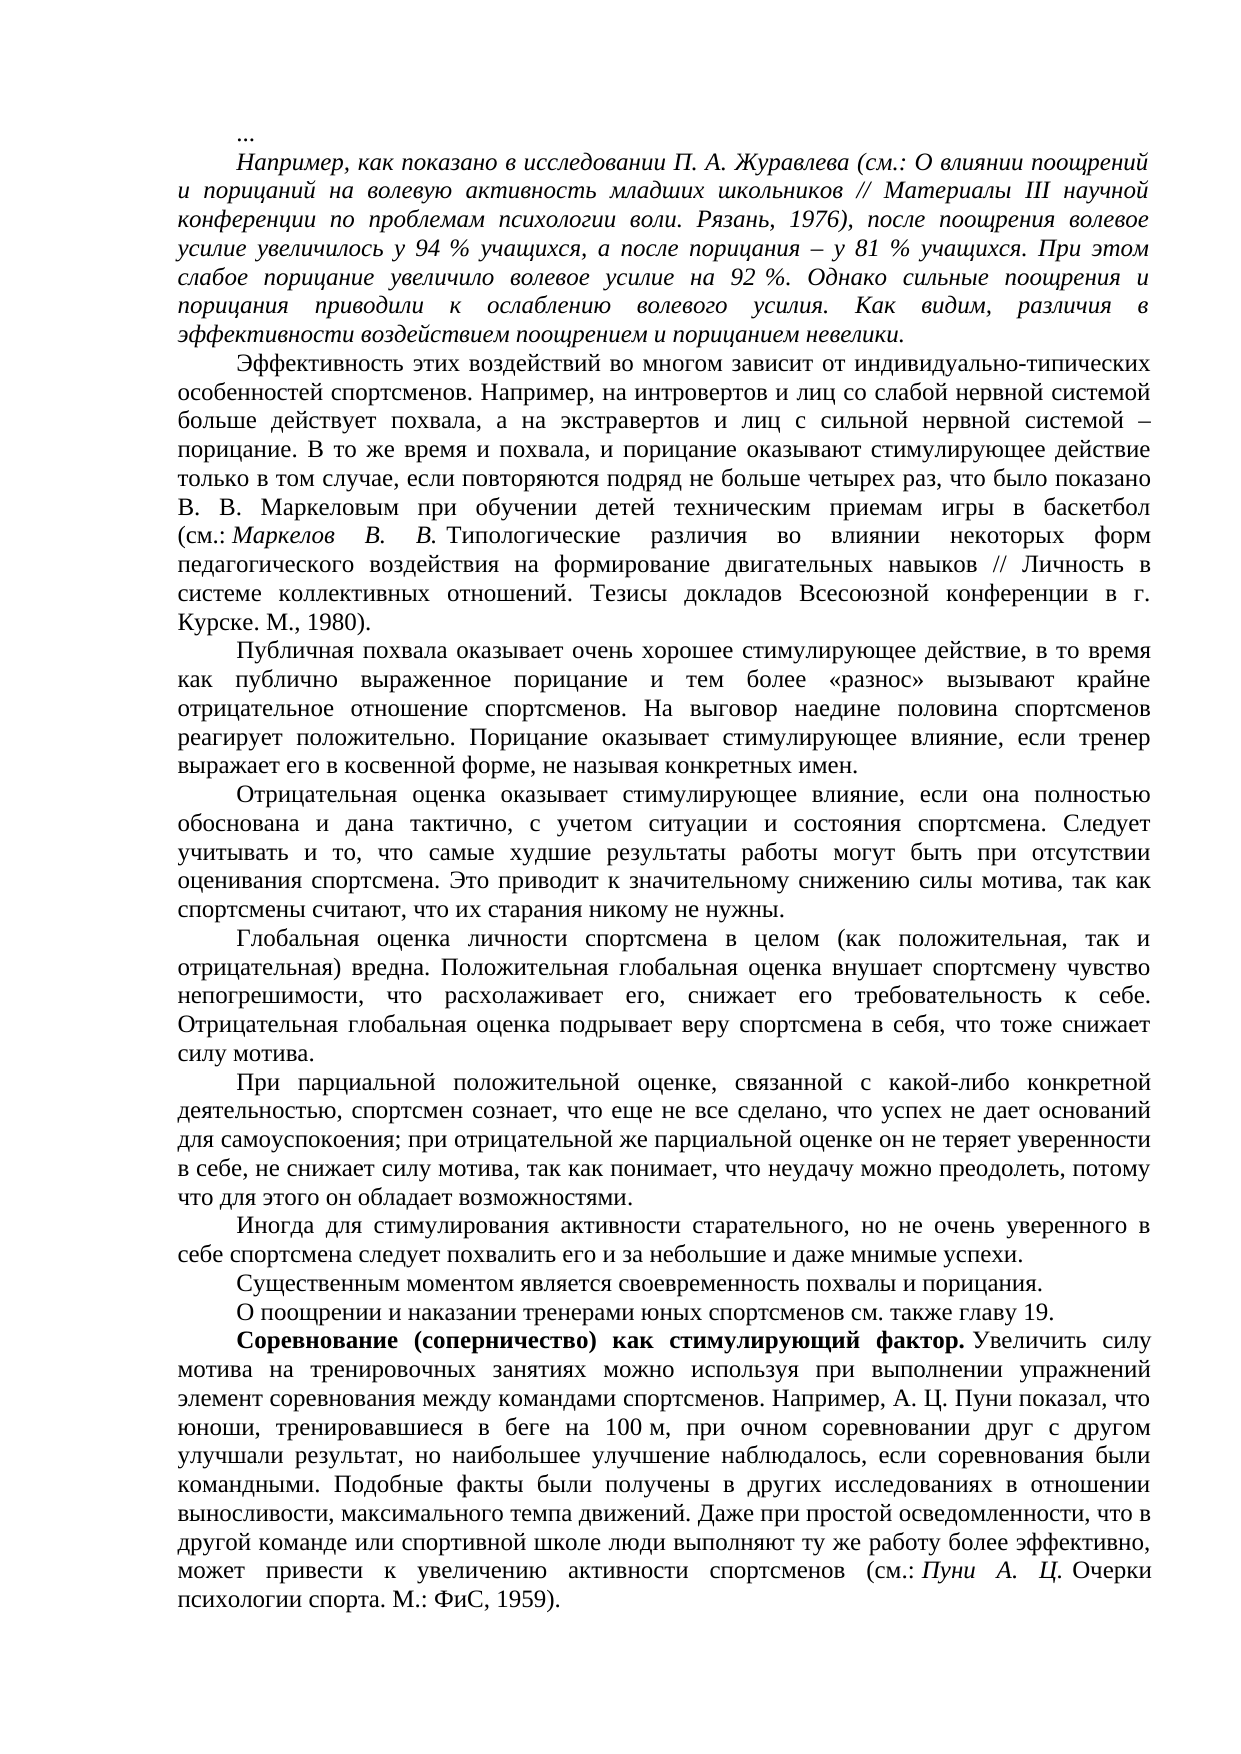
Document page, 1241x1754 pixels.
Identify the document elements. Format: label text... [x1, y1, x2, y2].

text Соревнование (соперничество) как стимулирующий фактор. Увеличить силу мотива на тренировочных занятиях можно используя при выполнении упражнений элемент соревнования между командами спортсменов. Например, А. Ц. Пуни показал, что юноши, тренировавшиеся в беге на 100 м, при очном соревновании друг с другом улучшали результат, но наибольшее улучшение наблюдалось, если соревнования были командными. Подобные факты были получены в других исследованиях в отношении выносливости, максимального темпа движений. Даже при простой осведомленности, что в другой команде или спортивной школе люди выполняют ту же работу более эффективно, может привести к увеличению активности спортсменов (см.: Пуни А. Ц. Очерки психологии спорта. М.: ФиС, 1959). [177, 1326, 1152, 1613]
text О поощрении и наказании тренерами юных спортсменов см. также главу 19. [177, 1297, 1152, 1326]
text Существенным моментом является своевременность похвалы и порицания. [177, 1268, 1152, 1297]
text При парциальной положительной оценке, связанной с какой-либо конкретной деятельностью, спортсмен сознает, что еще не все сделано, что успех не дает оснований для самоуспокоения; при отрицательной же парциальной оценке он не теряет уверенности в себе, не снижает силу мотива, так как понимает, что неудачу можно преодолеть, потому что для этого он обладает возможностями. [177, 1067, 1152, 1211]
text Глобальная оценка личности спортсмена в целом (как положительная, так и отрицательная) вредна. Положительная глобальная оценка внушает спортсмену чувство непогрешимости, что расхолаживает его, снижает его требовательность к себе. Отрицательная глобальная оценка подрывает веру спортсмена в себя, что тоже снижает силу мотива. [177, 923, 1152, 1067]
text Например, как показано в исследовании П. А. Журавлева (см.: О влиянии поощрений и порицаний на волевую активность младших школьников // Материалы III научной конференции по проблемам психологии воли. Рязань, 1976), после поощрения волевое усилие увеличилось у 94 % учащихся, а после порицания – у 81 % учащихся. При этом слабое порицание увеличило волевое усилие на 92 %. Однако сильные поощрения и порицания приводили к ослаблению волевого усилия. Как видим, различия в эффективности воздействием поощрением и порицанием невелики. [177, 147, 1152, 348]
text Эффективность этих воздействий во многом зависит от индивидуально-типических особенностей спортсменов. Например, на интровертов и лиц со слабой нервной системой больше действует похвала, а на экстравертов и лиц с сильной нервной системой – порицание. В то же время и похвала, и порицание оказывают стимулирующее действие только в том случае, если повторяются подряд не больше четырех раз, что было показано В. В. Маркеловым при обучении детей техническим приемам игры в баскетбол (см.: Маркелов В. В. Типологические различия во влиянии некоторых форм педагогического воздействия на формирование двигательных навыков // Личность в системе коллективных отношений. Тезисы докладов Всесоюзной конференции в г. Курске. М., 1980). [177, 348, 1152, 636]
text Публичная похвала оказывает очень хорошее стимулирующее действие, в то время как публично выраженное порицание и тем более «разнос» вызывают крайне отрицательное отношение спортсменов. На выговор наедине половина спортсменов реагирует положительно. Порицание оказывает стимулирующее влияние, если тренер выражает его в косвенной форме, не называя конкретных имен. [177, 636, 1152, 779]
text ... [177, 118, 1152, 147]
text Иногда для стимулирования активности старательного, но не очень уверенного в себе спортсмена следует похвалить его и за небольшие и даже мнимые успехи. [177, 1211, 1152, 1268]
text Отрицательная оценка оказывает стимулирующее влияние, если она полностью обоснована и дана тактично, с учетом ситуации и состояния спортсмена. Следует учитывать и то, что самые худшие результаты работы могут быть при отсутствии оценивания спортсмена. Это приводит к значительному снижению силы мотива, так как спортсмены считают, что их старания никому не нужны. [177, 779, 1152, 923]
